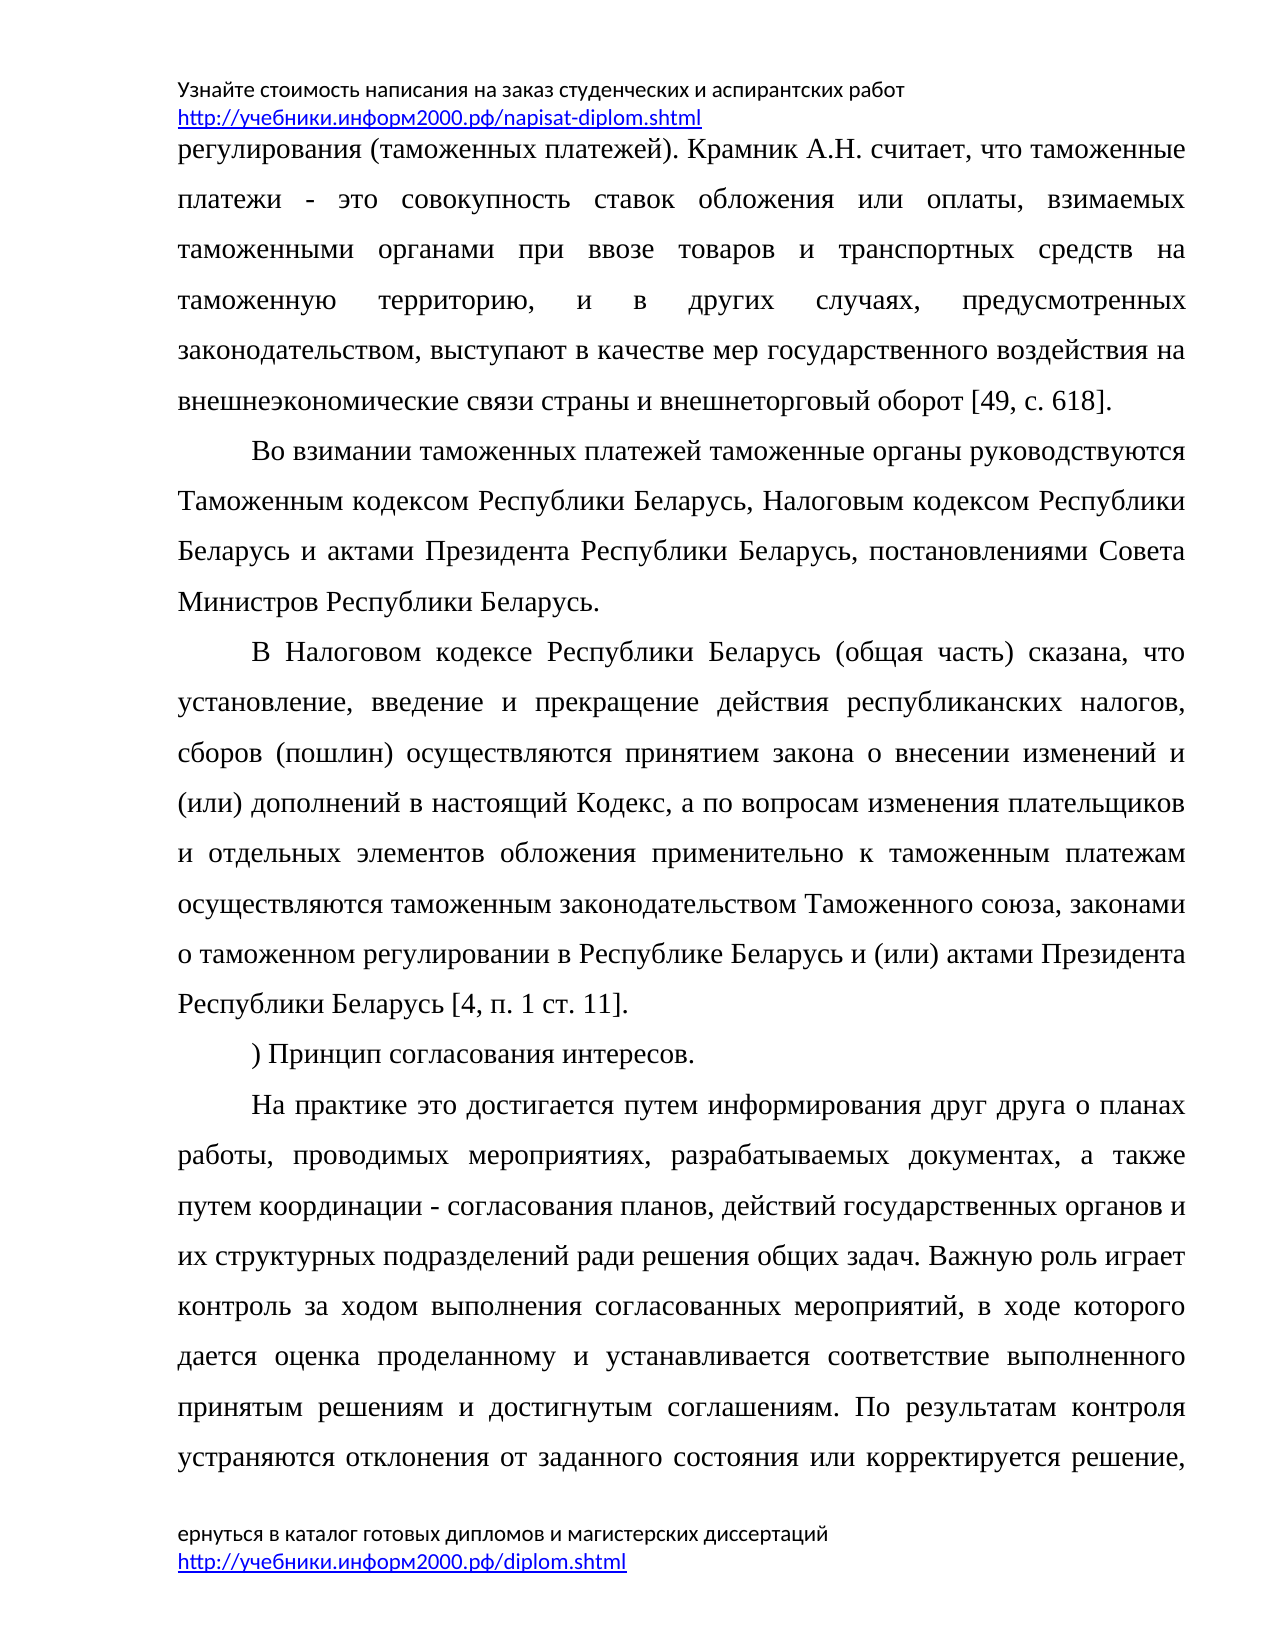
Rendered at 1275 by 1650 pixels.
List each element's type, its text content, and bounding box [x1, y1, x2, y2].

text В Налоговом кодексе Республики Беларусь (общая часть) сказана, что установление, введение и прекращение действия республиканских налогов, сборов (пошлин) осуществляются принятием закона о внесении изменений и (или) дополнений в настоящий Кодекс, а по вопросам изменения плательщиков и отдельных элементов обложения применительно к таможенным платежам осуществляются таможенным законодательством Таможенного союза, законами о таможенном регулировании в Республике Беларусь и (или) актами Президента Республики Беларусь [4, п. 1 ст. 11]. [177, 634, 1186, 1020]
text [177, 131, 1186, 416]
text ) Принцип согласования интересов. [177, 1037, 1186, 1070]
text Во взимании таможенных платежей таможенные органы руководствуются Таможенным кодексом Республики Беларусь, Налоговым кодексом Республики Беларусь и актами Президента Республики Беларусь, постановлениями Совета Министров Республики Беларусь. [177, 433, 1186, 617]
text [177, 1087, 1186, 1473]
